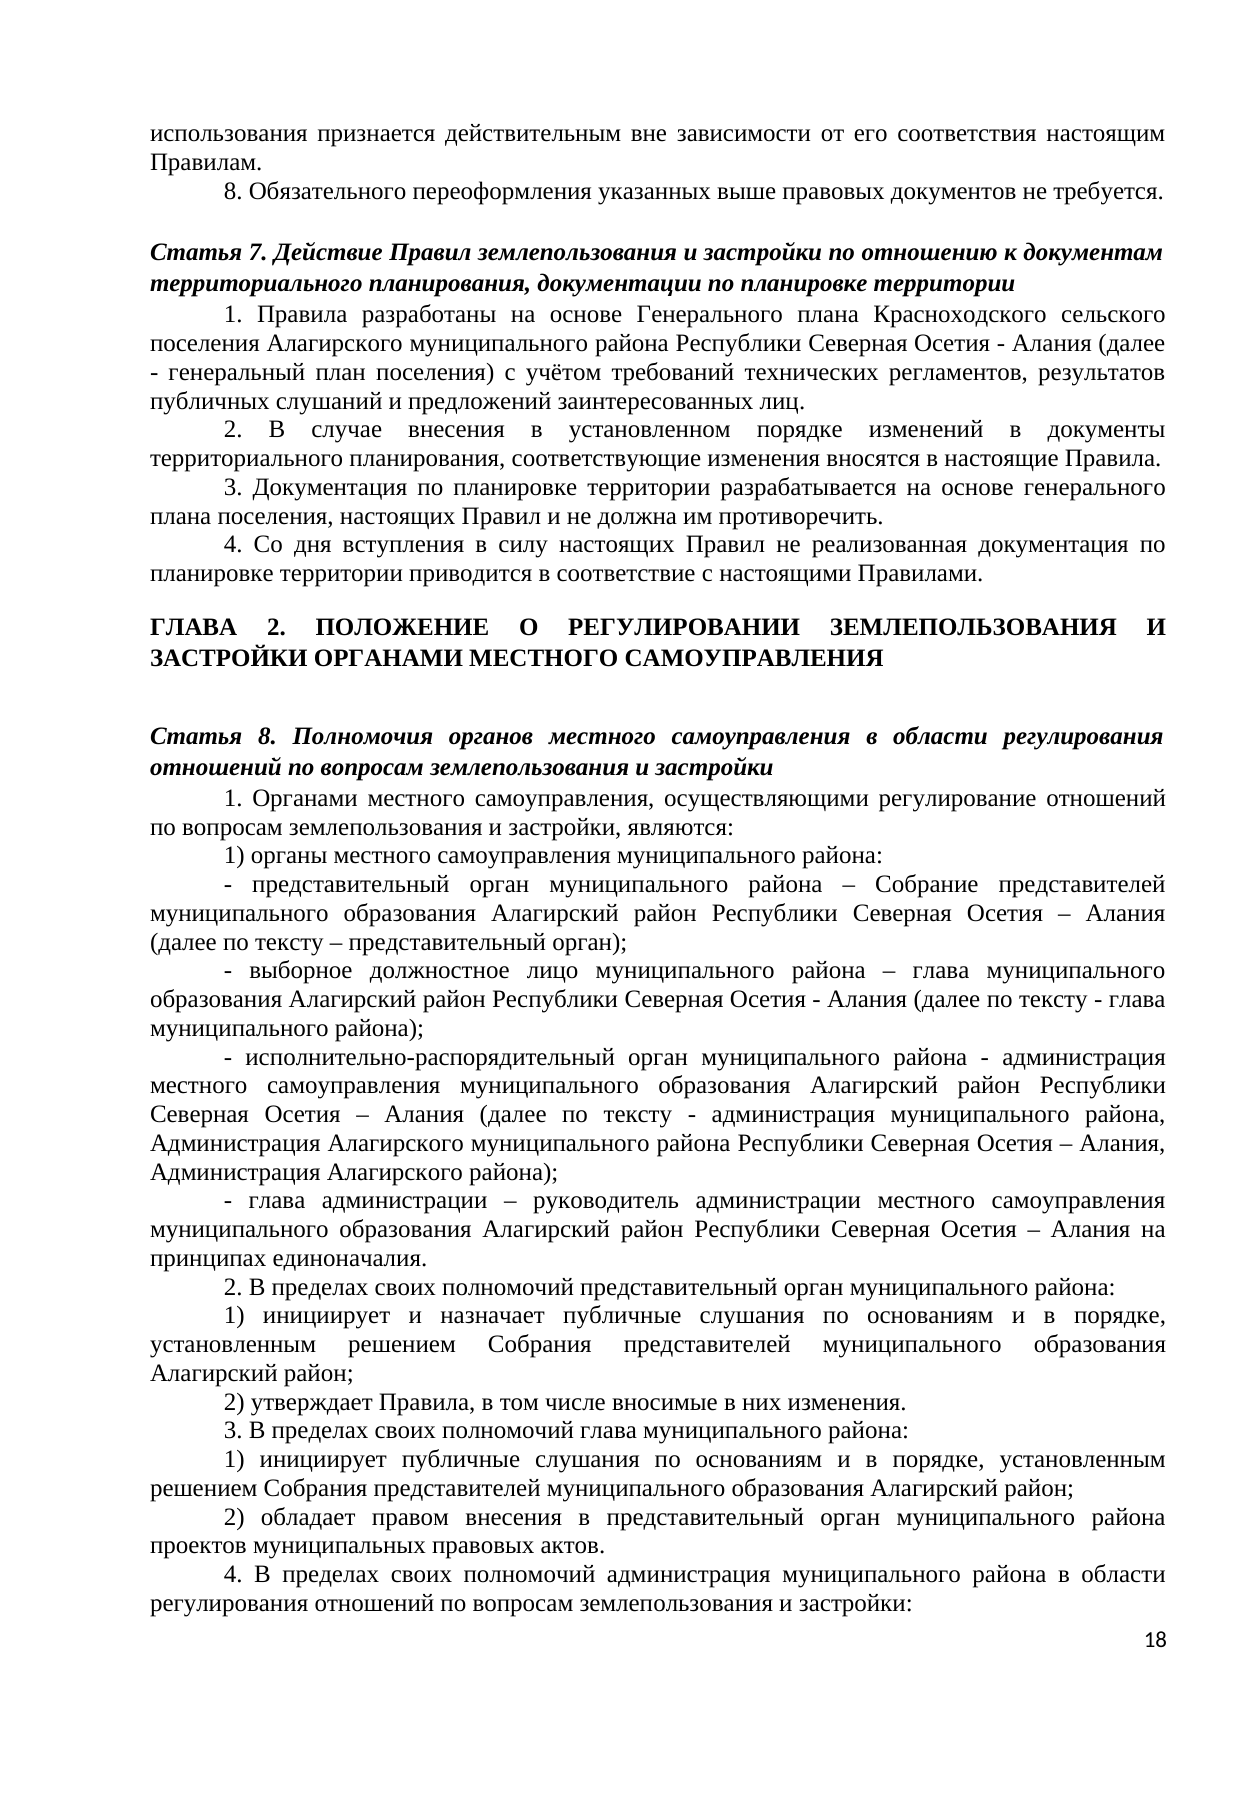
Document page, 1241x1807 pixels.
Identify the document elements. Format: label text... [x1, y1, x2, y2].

text 2) утверждает Правила, в том числе вносимые в них изменения. [150, 1387, 1167, 1416]
subtitle ГЛАВА 2. ПОЛОЖЕНИЕ О РЕГУЛИРОВАНИИ ЗЕМЛЕПОЛЬЗОВАНИЯ И ЗАСТРОЙКИ ОРГАНАМИ МЕСТНОГО САМОУПРАВЛЕНИЯ [150, 612, 1167, 672]
subtitle Статья 7. Действие Правил землепользования и застройки по отношению к документам территориального планирования, документации по планировке территории [150, 237, 1167, 297]
text 3. Документация по планировке территории разрабатывается на основе генерального плана поселения, настоящих Правил и не должна им противоречить. [150, 472, 1167, 529]
text 4. В пределах своих полномочий администрация муниципального района в области регулирования отношений по вопросам землепользования и застройки: [150, 1559, 1167, 1617]
text - глава администрации – руководитель администрации местного самоуправления муниципального образования Алагирский район Республики Северная Осетия – Алания на принципах единоначалия. [150, 1186, 1167, 1272]
text 4. Со дня вступления в силу настоящих Правил не реализованная документация по планировке территории приводится в соответствие с настоящими Правилами. [150, 529, 1167, 587]
text 1. Правила разработаны на основе Генерального плана Красноходского сельского поселения Алагирского муниципального района Республики Северная Осетия - Алания (далее - генеральный план поселения) с учётом требований технических регламентов, результатов публичных слушаний и предложений заинтересованных лиц. [150, 299, 1167, 414]
text - исполнительно-распорядительный орган муниципального района - администрация местного самоуправления муниципального образования Алагирский район Республики Северная Осетия – Алания (далее по тексту - администрация муниципального района, Администрация Алагирского муниципального района Республики Северная Осетия – Алания, Администрация Алагирского района); [150, 1042, 1167, 1186]
text 3. В пределах своих полномочий глава муниципального района: [150, 1416, 1167, 1444]
text 1. Органами местного самоуправления, осуществляющими регулирование отношений по вопросам землепользования и застройки, являются: [150, 783, 1167, 841]
text 2. В пределах своих полномочий представительный орган муниципального района: [150, 1272, 1167, 1301]
text 8. Обязательного переоформления указанных выше правовых документов не требуется. [150, 176, 1167, 204]
text 2) обладает правом внесения в представительный орган муниципального района проектов муниципальных правовых актов. [150, 1502, 1167, 1559]
text 2. В случае внесения в установленном порядке изменений в документы территориального планирования, соответствующие изменения вносятся в настоящие Правила. [150, 414, 1167, 472]
text 1) органы местного самоуправления муниципального района: [150, 841, 1167, 869]
text - представительный орган муниципального района – Собрание представителей муниципального образования Алагирский район Республики Северная Осетия – Алания (далее по тексту – представительный орган); [150, 869, 1167, 956]
text - выборное должностное лицо муниципального района – глава муниципального образования Алагирский район Республики Северная Осетия - Алания (далее по тексту - глава муниципального района); [150, 956, 1167, 1042]
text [150, 118, 1167, 176]
text 1) инициирует публичные слушания по основаниям и в порядке, установленным решением Собрания представителей муниципального образования Алагирский район; [150, 1444, 1167, 1502]
text 1) инициирует и назначает публичные слушания по основаниям и в порядке, установленным решением Собрания представителей муниципального образования Алагирский район; [150, 1301, 1167, 1387]
subtitle Статья 8. Полномочия органов местного самоуправления в области регулирования отношений по вопросам землепользования и застройки [150, 721, 1167, 781]
